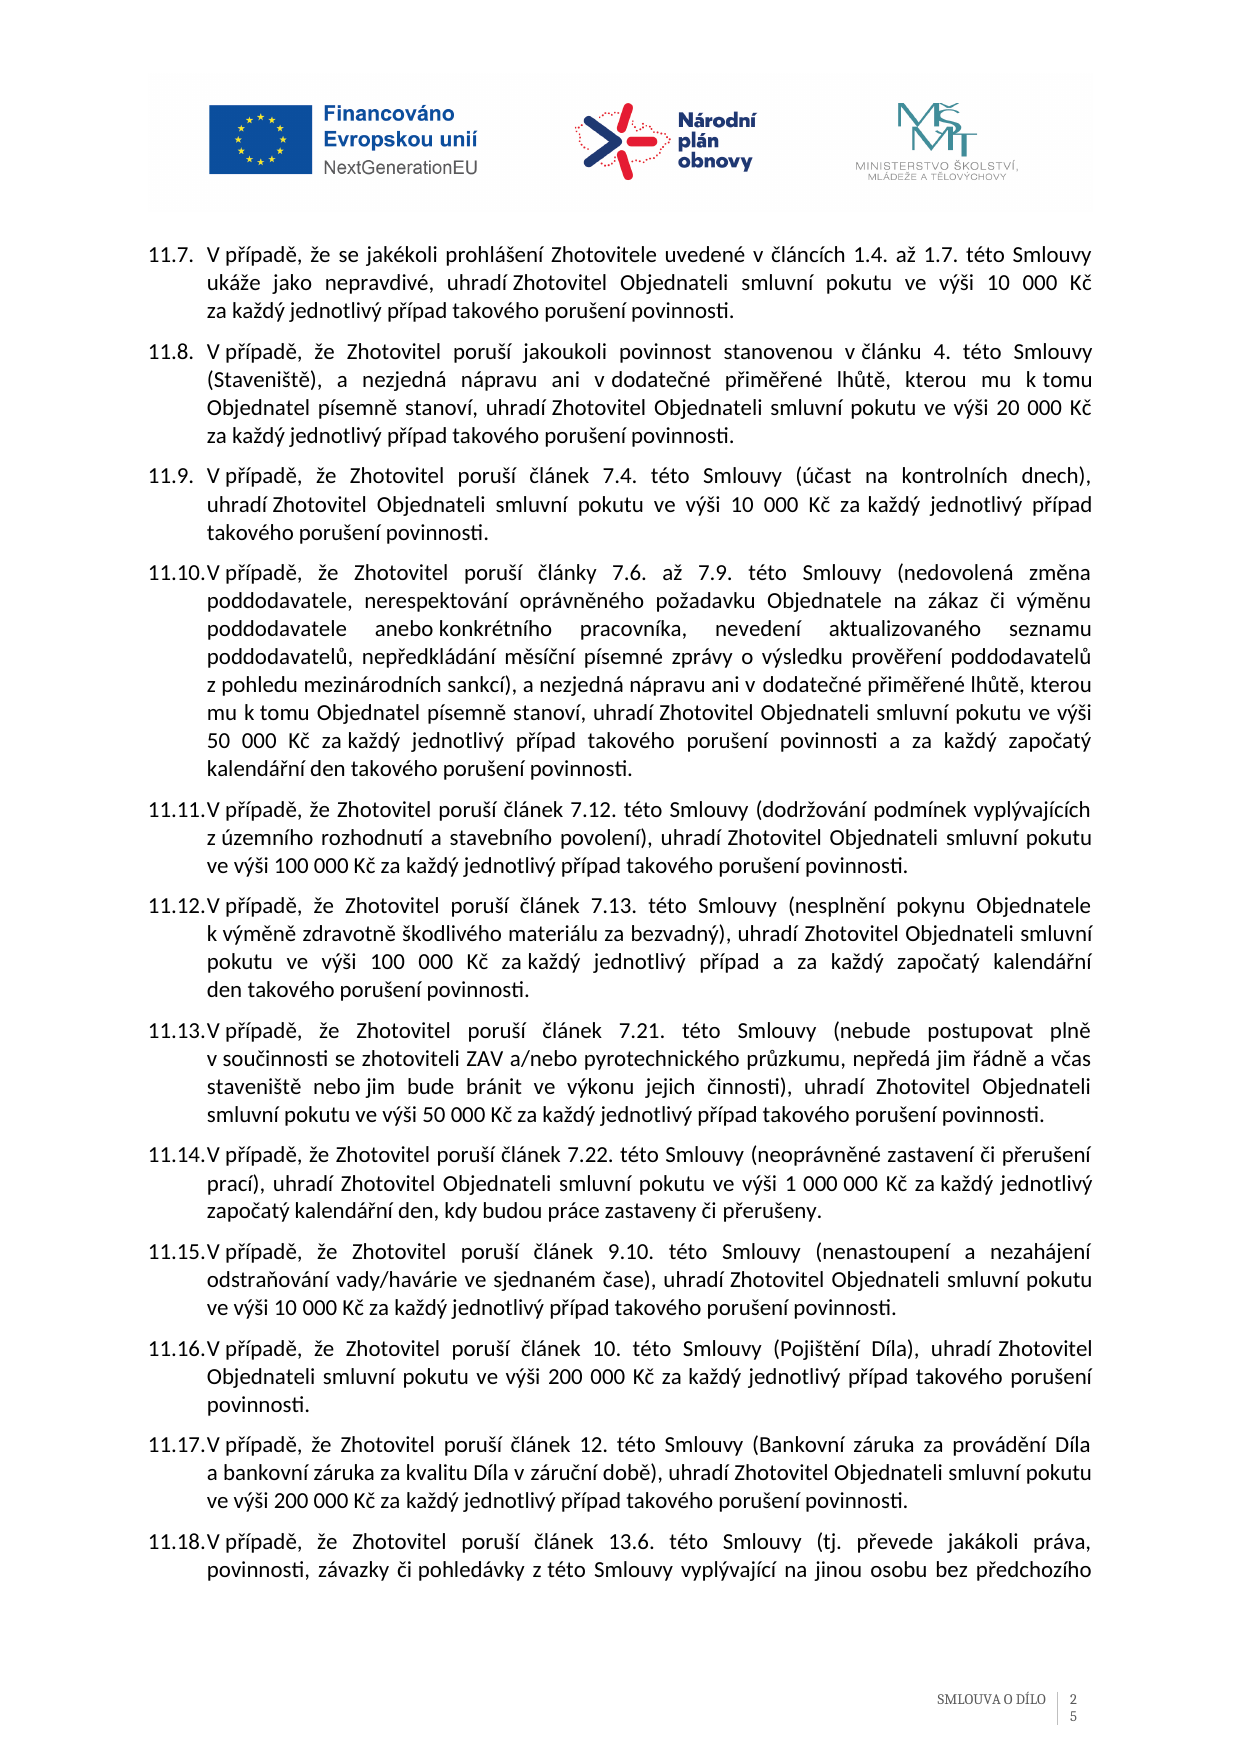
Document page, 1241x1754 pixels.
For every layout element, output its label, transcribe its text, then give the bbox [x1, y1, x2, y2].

list V případě, že Zhotovitel poruší článek 7.4. této Smlouvy (účast na kontrolních dnech), uhradí Zhotovitel Objednateli smluvní pokutu ve výši 10 000 Kč za každý jednotlivý případ takového porušení povinnosti. [148, 462, 1093, 546]
list V případě, že Zhotovitel poruší článek 7.13. této Smlouvy (nesplnění pokynu Objednatele k výměně zdravotně škodlivého materiálu za bezvadný), uhradí Zhotovitel Objednateli smluvní pokutu ve výši 100 000 Kč za každý jednotlivý případ a za každý započatý kalendářní den takového porušení povinnosti. [148, 891, 1093, 1003]
list V případě, že se jakékoli prohlášení Zhotovitele uvedené v článcích 1.4. až 1.7. této Smlouvy ukáže jako nepravdivé, uhradí Zhotovitel Objednateli smluvní pokutu ve výši 10 000 Kč za každý jednotlivý případ takového porušení povinnosti. [148, 241, 1093, 324]
picture [147, 73, 1093, 212]
list V případě, že Zhotovitel poruší článek 7.22. této Smlouvy (neoprávněné zastavení či přerušení prací), uhradí Zhotovitel Objednateli smluvní pokutu ve výši 1 000 000 Kč za každý jednotlivý započatý kalendářní den, kdy budou práce zastaveny či přerušeny. [148, 1141, 1093, 1225]
list V případě, že Zhotovitel poruší článek 7.21. této Smlouvy (nebude postupovat plně v součinnosti se zhotoviteli ZAV a/nebo pyrotechnického průzkumu, nepředá jim řádně a včas staveniště nebo jim bude bránit ve výkonu jejich činnosti), uhradí Zhotovitel Objednateli smluvní pokutu ve výši 50 000 Kč za každý jednotlivý případ takového porušení povinnosti. [148, 1016, 1093, 1128]
list V případě, že Zhotovitel poruší článek 7.12. této Smlouvy (dodržování podmínek vyplývajících z územního rozhodnutí a stavebního povolení), uhradí Zhotovitel Objednateli smluvní pokutu ve výši 100 000 Kč za každý jednotlivý případ takového porušení povinnosti. [148, 795, 1093, 879]
list V případě, že Zhotovitel poruší článek 10. této Smlouvy (Pojištění Díla), uhradí Zhotovitel Objednateli smluvní pokutu ve výši 200 000 Kč za každý jednotlivý případ takového porušení povinnosti. [148, 1334, 1093, 1418]
list V případě, že Zhotovitel poruší článek 9.10. této Smlouvy (nenastoupení a nezahájení odstraňování vady/havárie ve sjednaném čase), uhradí Zhotovitel Objednateli smluvní pokutu ve výši 10 000 Kč za každý jednotlivý případ takového porušení povinnosti. [148, 1237, 1093, 1321]
list V případě, že Zhotovitel poruší články 7.6. až 7.9. této Smlouvy (nedovolená změna poddodavatele, nerespektování oprávněného požadavku Objednatele na zákaz či výměnu poddodavatele anebo konkrétního pracovníka, nevedení aktualizovaného seznamu poddodavatelů, nepředkládání měsíční písemné zprávy o výsledku prověření poddodavatelů z pohledu mezinárodních sankcí), a nezjedná nápravu ani v dodatečné přiměřené lhůtě, kterou mu k tomu Objednatel písemně stanoví, uhradí Zhotovitel Objednateli smluvní pokutu ve výši 50 000 Kč za každý jednotlivý případ takového porušení povinnosti a za každý započatý kalendářní den takového porušení povinnosti. [148, 558, 1093, 782]
list V případě, že Zhotovitel poruší článek 12. této Smlouvy (Bankovní záruka za provádění Díla a bankovní záruka za kvalitu Díla v záruční době), uhradí Zhotovitel Objednateli smluvní pokutu ve výši 200 000 Kč za každý jednotlivý případ takového porušení povinnosti. [148, 1430, 1093, 1514]
list V případě, že Zhotovitel poruší jakoukoli povinnost stanovenou v článku 4. této Smlouvy (Staveniště), a nezjedná nápravu ani v dodatečné přiměřené lhůtě, kterou mu k tomu Objednatel písemně stanoví, uhradí Zhotovitel Objednateli smluvní pokutu ve výši 20 000 Kč za každý jednotlivý případ takového porušení povinnosti. [148, 337, 1093, 449]
